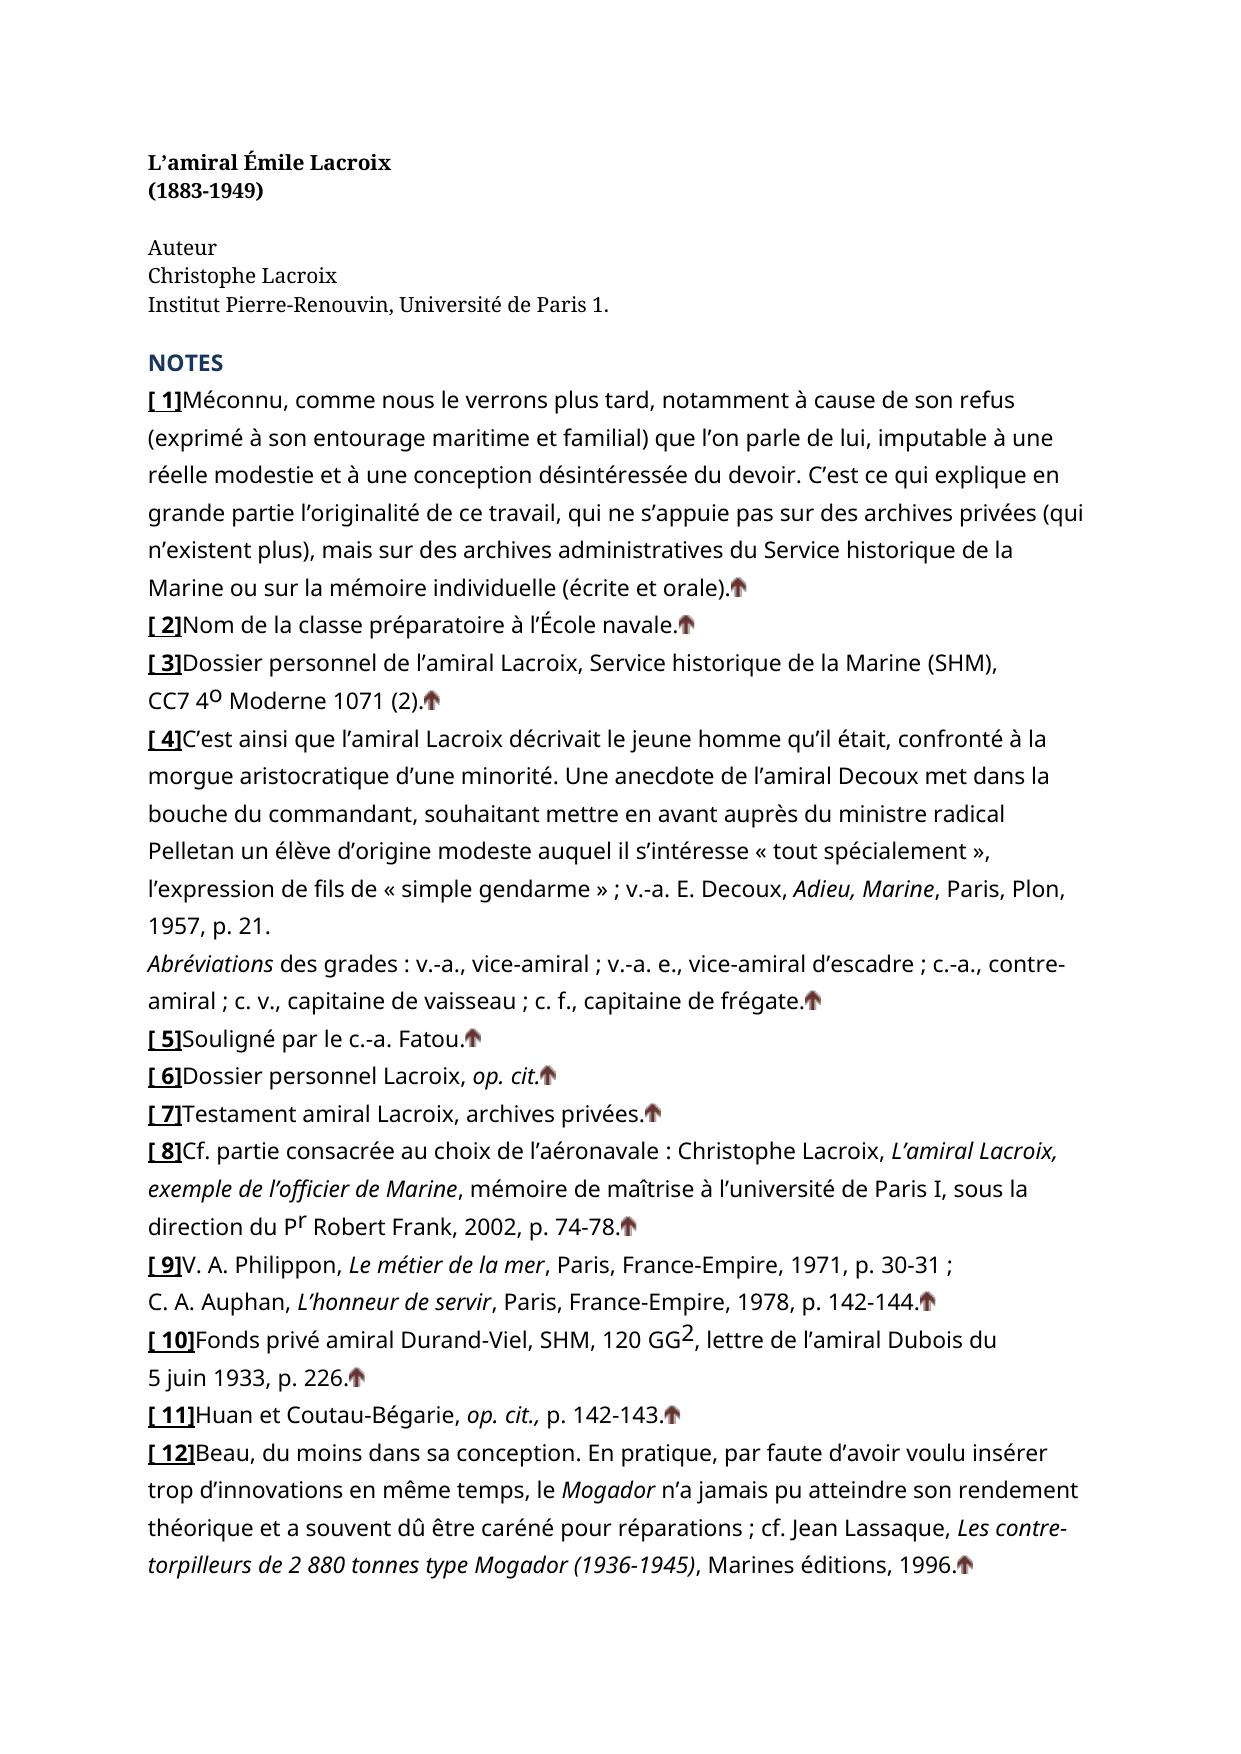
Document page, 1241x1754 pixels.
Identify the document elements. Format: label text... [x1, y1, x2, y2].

text L’amiral Émile Lacroix (1883-1949) Auteur Christophe Lacroix Institut Pierre-Renouvin, Université de Paris 1. [148, 148, 1093, 318]
picture [957, 1555, 973, 1574]
picture [621, 1216, 637, 1236]
text [ 5]Souligné par le c.-a. Fatou. [148, 1016, 1093, 1054]
picture [645, 1103, 661, 1122]
text [ 3]Dossier personnel de l’amiral Lacroix, Service historique de la Marine (SHM), CC7 4o Moderne 1071 (2). [148, 640, 1093, 716]
text [ 2]Nom de la classe préparatoire à l’École navale. [148, 603, 1093, 640]
text [ 4]C’est ainsi que l’amiral Lacroix décrivait le jeune homme qu’il était, confronté à la morgue aristocratique d’une minorité. Une anecdote de l’amiral Decoux met dans la bouche du commandant, souhaitant mettre en avant auprès du ministre radical Pelletan un élève d’origine modeste auquel il s’intéresse « tout spécialement », l’expression de fils de « simple gendarme » ; v.-a. E. Decoux, Adieu, Marine, Paris, Plon, 1957, p. 21. Abréviations des grades : v.-a., vice-amiral ; v.-a. e., vice-amiral d’escadre ; c.-a., contre-amiral ; c. v., capitaine de vaisseau ; c. f., capitaine de frégate. [148, 716, 1093, 1016]
text [ 11]Huan et Coutau-Bégarie, op. cit., p. 142-143. [148, 1393, 1093, 1431]
text [ 8]Cf. partie consacrée au choix de l’aéronavale : Christophe Lacroix, L’amiral Lacroix, exemple de l’officier de Marine, mémoire de maîtrise à l’université de Paris I, sous la direction du Pr Robert Frank, 2002, p. 74-78. [148, 1129, 1093, 1242]
text [ 10]Fonds privé amiral Durand-Viel, SHM, 120 GG2, lettre de l’amiral Dubois du 5 juin 1933, p. 226. [148, 1317, 1093, 1393]
picture [664, 1405, 681, 1424]
picture [540, 1065, 556, 1085]
text [ 9]V. A. Philippon, Le métier de la mer, Paris, France-Empire, 1971, p. 30-31 ; C. A. Auphan, L’honneur de servir, Paris, France-Empire, 1978, p. 142-144. [148, 1242, 1093, 1317]
picture [731, 577, 747, 597]
picture [424, 690, 440, 710]
picture [465, 1028, 481, 1047]
text [ 7]Testament amiral Lacroix, archives privées. [148, 1091, 1093, 1129]
text [ 12]Beau, du moins dans sa conception. En pratique, par faute d’avoir voulu insérer trop d’innovations en même temps, le Mogador n’a jamais pu atteindre son rendement théorique et a souvent dû être caréné pour réparations ; cf. Jean Lassaque, Les contre-torpilleurs de 2 880 tonnes type Mogador (1936-1945), Marines éditions, 1996. [148, 1431, 1093, 1581]
picture [805, 990, 821, 1010]
text [ 6]Dossier personnel Lacroix, op. cit. [148, 1054, 1093, 1091]
picture [678, 615, 695, 634]
picture [920, 1291, 936, 1311]
text [ 1]Méconnu, comme nous le verrons plus tard, notamment à cause de son refus (exprimé à son entourage maritime et familial) que l’on parle de lui, imputable à une réelle modestie et à une conception désintéressée du devoir. C’est ce qui explique en grande partie l’originalité de ce travail, qui ne s’appuie pas sur des archives privées (qui n’existent plus), mais sur des archives administratives du Service historique de la Marine ou sur la mémoire individuelle (écrite et orale). [148, 378, 1093, 603]
text notes [148, 347, 1093, 378]
picture [349, 1367, 365, 1387]
